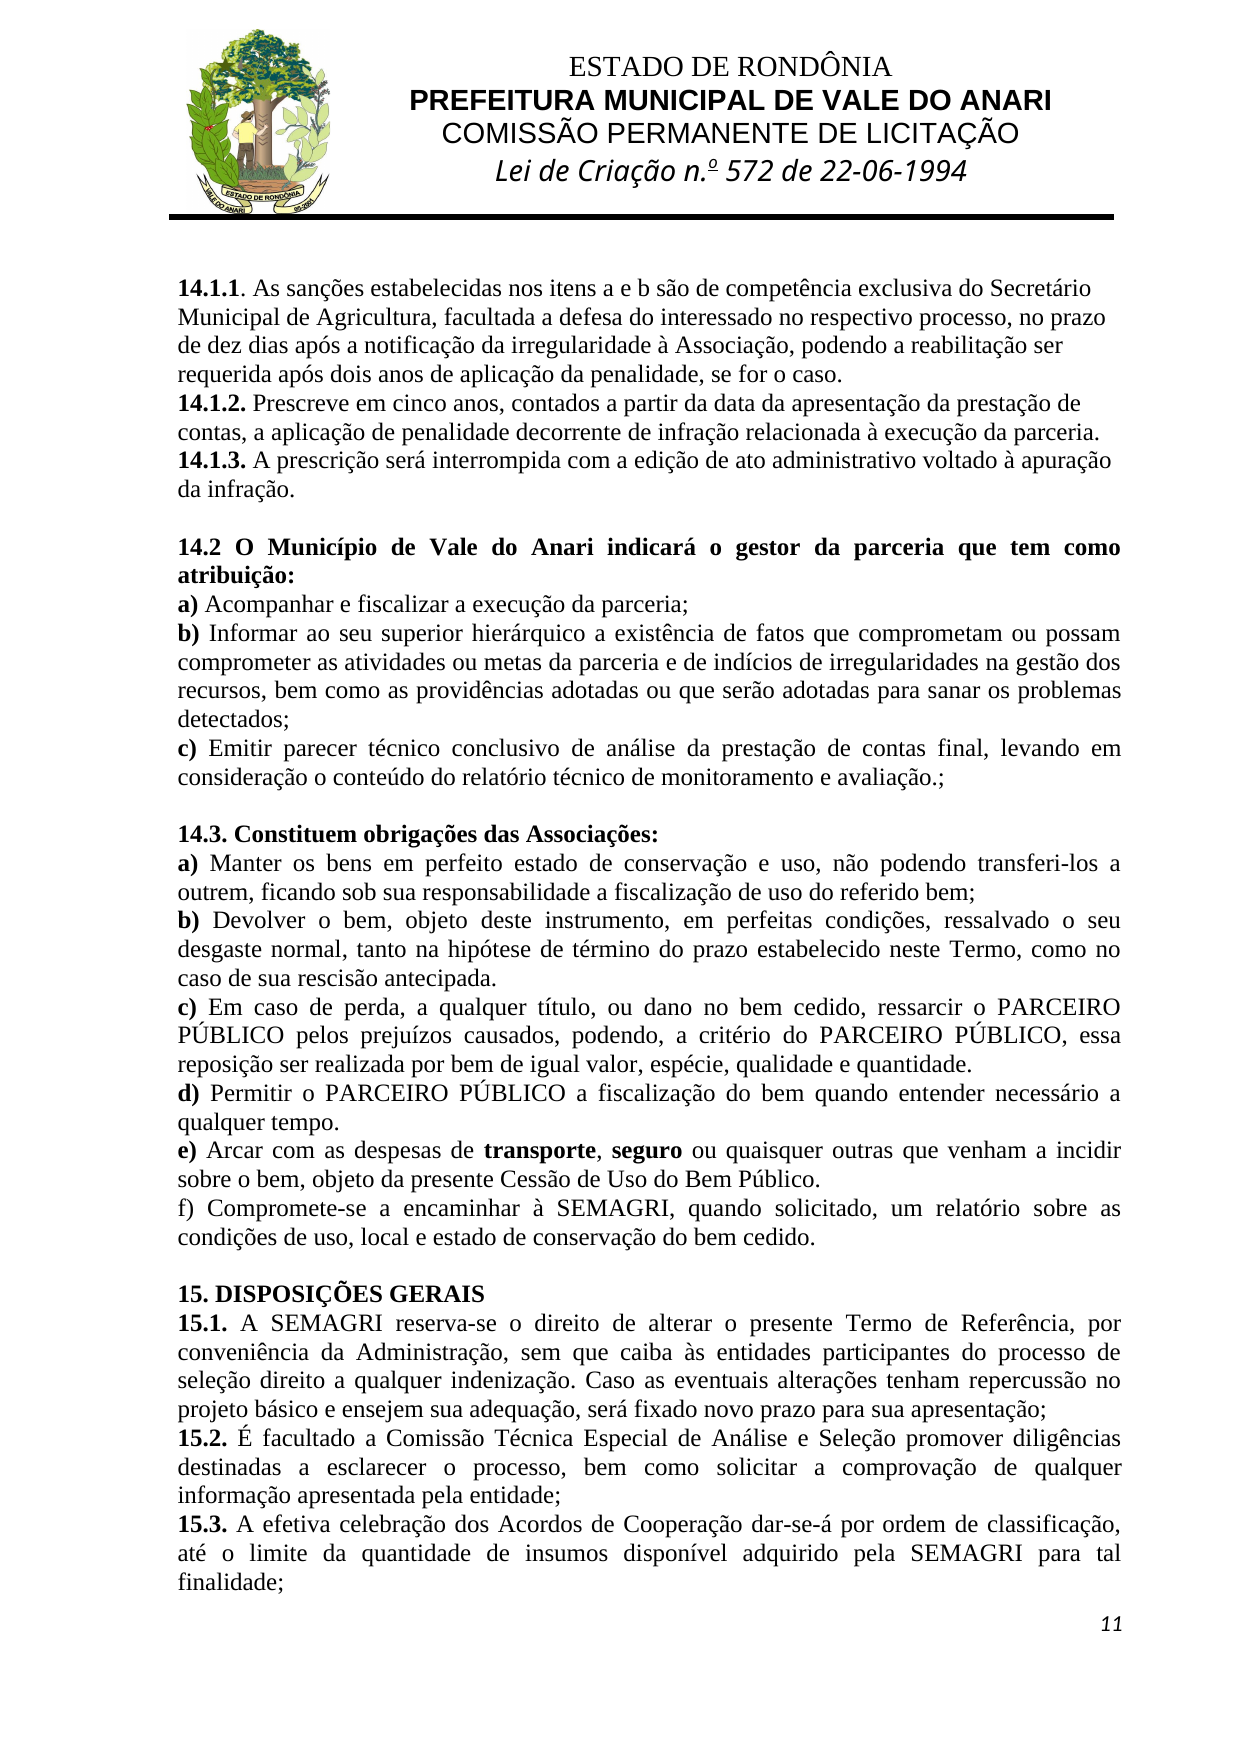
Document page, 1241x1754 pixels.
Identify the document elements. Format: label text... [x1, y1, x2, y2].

text 14.2 O Município de Vale do Anari indicará o gestor da parceria que tem como atribuição: [177, 532, 1122, 589]
text a) Manter os bens em perfeito estado de conservação e uso, não podendo transferi-los a outrem, ficando sob sua responsabilidade a fiscalização de uso do referido bem; [177, 848, 1122, 905]
text 15.2. É facultado a Comissão Técnica Especial de Análise e Seleção promover diligências destinadas a esclarecer o processo, bem como solicitar a comprovação de qualquer informação apresentada pela entidade; [177, 1423, 1122, 1509]
text 14.1.2. Prescreve em cinco anos, contados a partir da data da apresentação da prestação de contas, a aplicação de penalidade decorrente de infração relacionada à execução da parceria. [177, 388, 1122, 445]
text 14.3. Constituem obrigações das Associações: [177, 819, 1122, 848]
text e) Arcar com as despesas de transporte, seguro ou quaisquer outras que venham a incidir sobre o bem, objeto da presente Cessão de Uso do Bem Público. [177, 1135, 1122, 1193]
text a) Acompanhar e fiscalizar a execução da parceria; [177, 589, 1122, 618]
text b) Devolver o bem, objeto deste instrumento, em perfeitas condições, ressalvado o seu desgaste normal, tanto na hipótese de término do prazo estabelecido neste Termo, como no caso de sua rescisão antecipada. [177, 905, 1122, 992]
text f) Compromete-se a encaminhar à SEMAGRI, quando solicitado, um relatório sobre as condições de uso, local e estado de conservação do bem cedido. [177, 1193, 1122, 1250]
text d) Permitir o PARCEIRO PÚBLICO a fiscalização do bem quando entender necessário a qualquer tempo. [177, 1078, 1122, 1135]
text 15.3. A efetiva celebração dos Acordos de Cooperação dar-se-á por ordem de classificação, até o limite da quantidade de insumos disponível adquirido pela SEMAGRI para tal finalidade; [177, 1509, 1122, 1595]
text 14.1.1. As sanções estabelecidas nos itens a e b são de competência exclusiva do Secretário Municipal de Agricultura, facultada a defesa do interessado no respectivo processo, no prazo de dez dias após a notificação da irregularidade à Associação, podendo a reabilitação ser requerida após dois anos de aplicação da penalidade, se for o caso. [177, 273, 1122, 388]
text 15. DISPOSIÇÕES GERAIS [177, 1279, 1122, 1308]
picture [186, 29, 331, 214]
text 14.1.3. A prescrição será interrompida com a edição de ato administrativo voltado à apuração da infração. [177, 445, 1122, 503]
text c) Emitir parecer técnico conclusivo de análise da prestação de contas final, levando em consideração o conteúdo do relatório técnico de monitoramento e avaliação.; [177, 733, 1122, 790]
text 15.1. A SEMAGRI reserva-se o direito de alterar o presente Termo de Referência, por conveniência da Administração, sem que caiba às entidades participantes do processo de seleção direito a qualquer indenização. Caso as eventuais alterações tenham repercussão no projeto básico e ensejem sua adequação, será fixado novo prazo para sua apresentação; [177, 1308, 1122, 1423]
text b) Informar ao seu superior hierárquico a existência de fatos que comprometam ou possam comprometer as atividades ou metas da parceria e de indícios de irregularidades na gestão dos recursos, bem como as providências adotadas ou que serão adotadas para sanar os problemas detectados; [177, 618, 1122, 733]
text c) Em caso de perda, a qualquer título, ou dano no bem cedido, ressarcir o PARCEIRO PÚBLICO pelos prejuízos causados, podendo, a critério do PARCEIRO PÚBLICO, essa reposição ser realizada por bem de igual valor, espécie, qualidade e quantidade. [177, 992, 1122, 1078]
